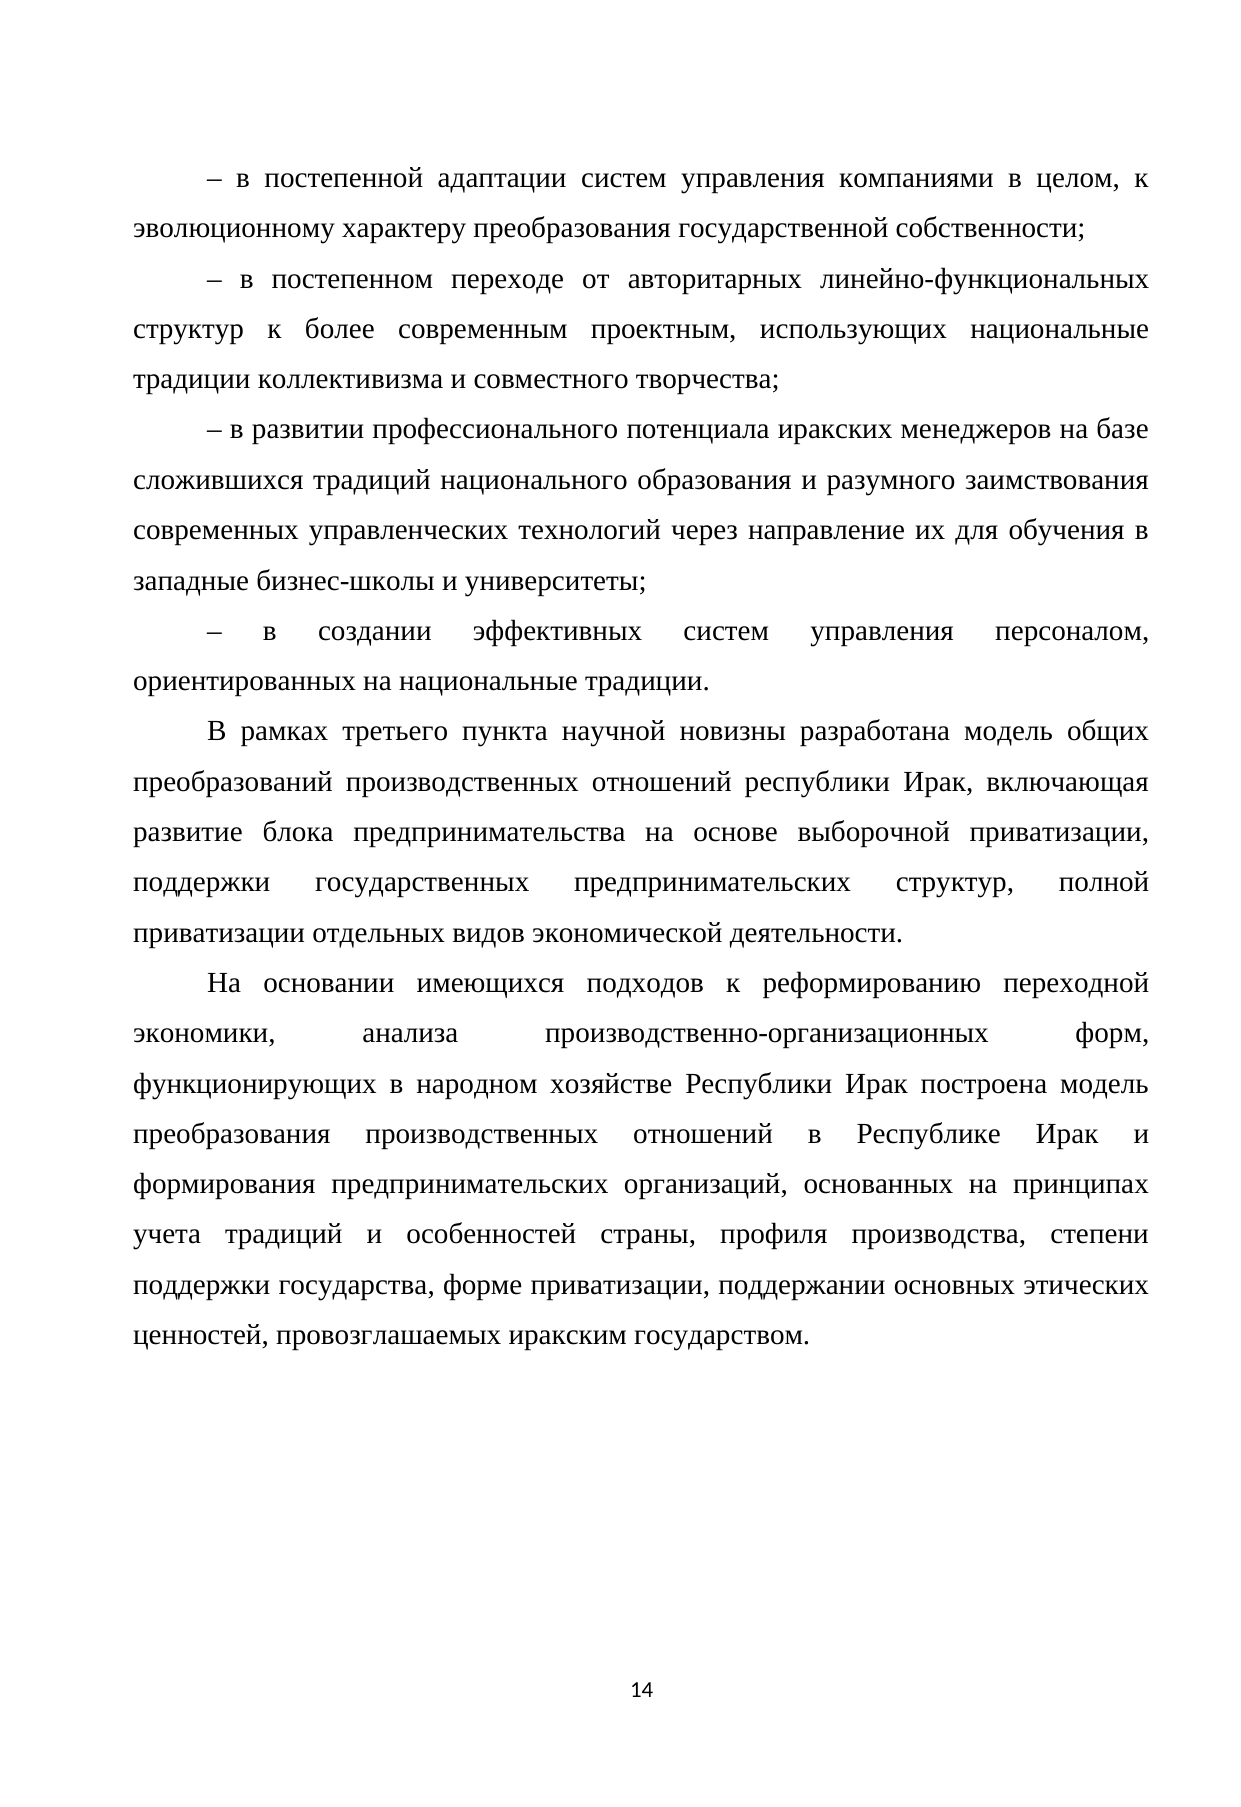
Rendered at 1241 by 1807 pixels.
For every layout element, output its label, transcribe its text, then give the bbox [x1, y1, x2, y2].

text – в развитии профессионального потенциала иракских менеджеров на базе сложившихся традиций национального образования и разумного заимствования современных управленческих технологий через направление их для обучения в западные бизнес-школы и университеты; [133, 412, 1150, 596]
text На основании имеющихся подходов к реформированию переходной экономики, анализа производственно-организационных форм, функционирующих в народном хозяйстве Республики Ирак построена модель преобразования производственных отношений в Республике Ирак и формирования предпринимательских организаций, основанных на принципах учета традиций и особенностей страны, профиля производства, степени поддержки государства, форме приватизации, поддержании основных этических ценностей, провозглашаемых иракским государством. [133, 965, 1150, 1351]
text – в постепенной адаптации систем управления компаниями в целом, к эволюционному характеру преобразования государственной собственности; [133, 160, 1150, 244]
text – в создании эффективных систем управления персоналом, ориентированных на национальные традиции. [133, 613, 1150, 697]
text – в постепенном переходе от авторитарных линейно-функциональных структур к более современным проектным, использующих национальные традиции коллективизма и совместного творчества; [133, 261, 1150, 395]
text В рамках третьего пункта научной новизны разработана модель общих преобразований производственных отношений республики Ирак, включающая развитие блока предпринимательства на основе выборочной приватизации, поддержки государственных предпринимательских структур, полной приватизации отдельных видов экономической деятельности. [133, 713, 1150, 948]
